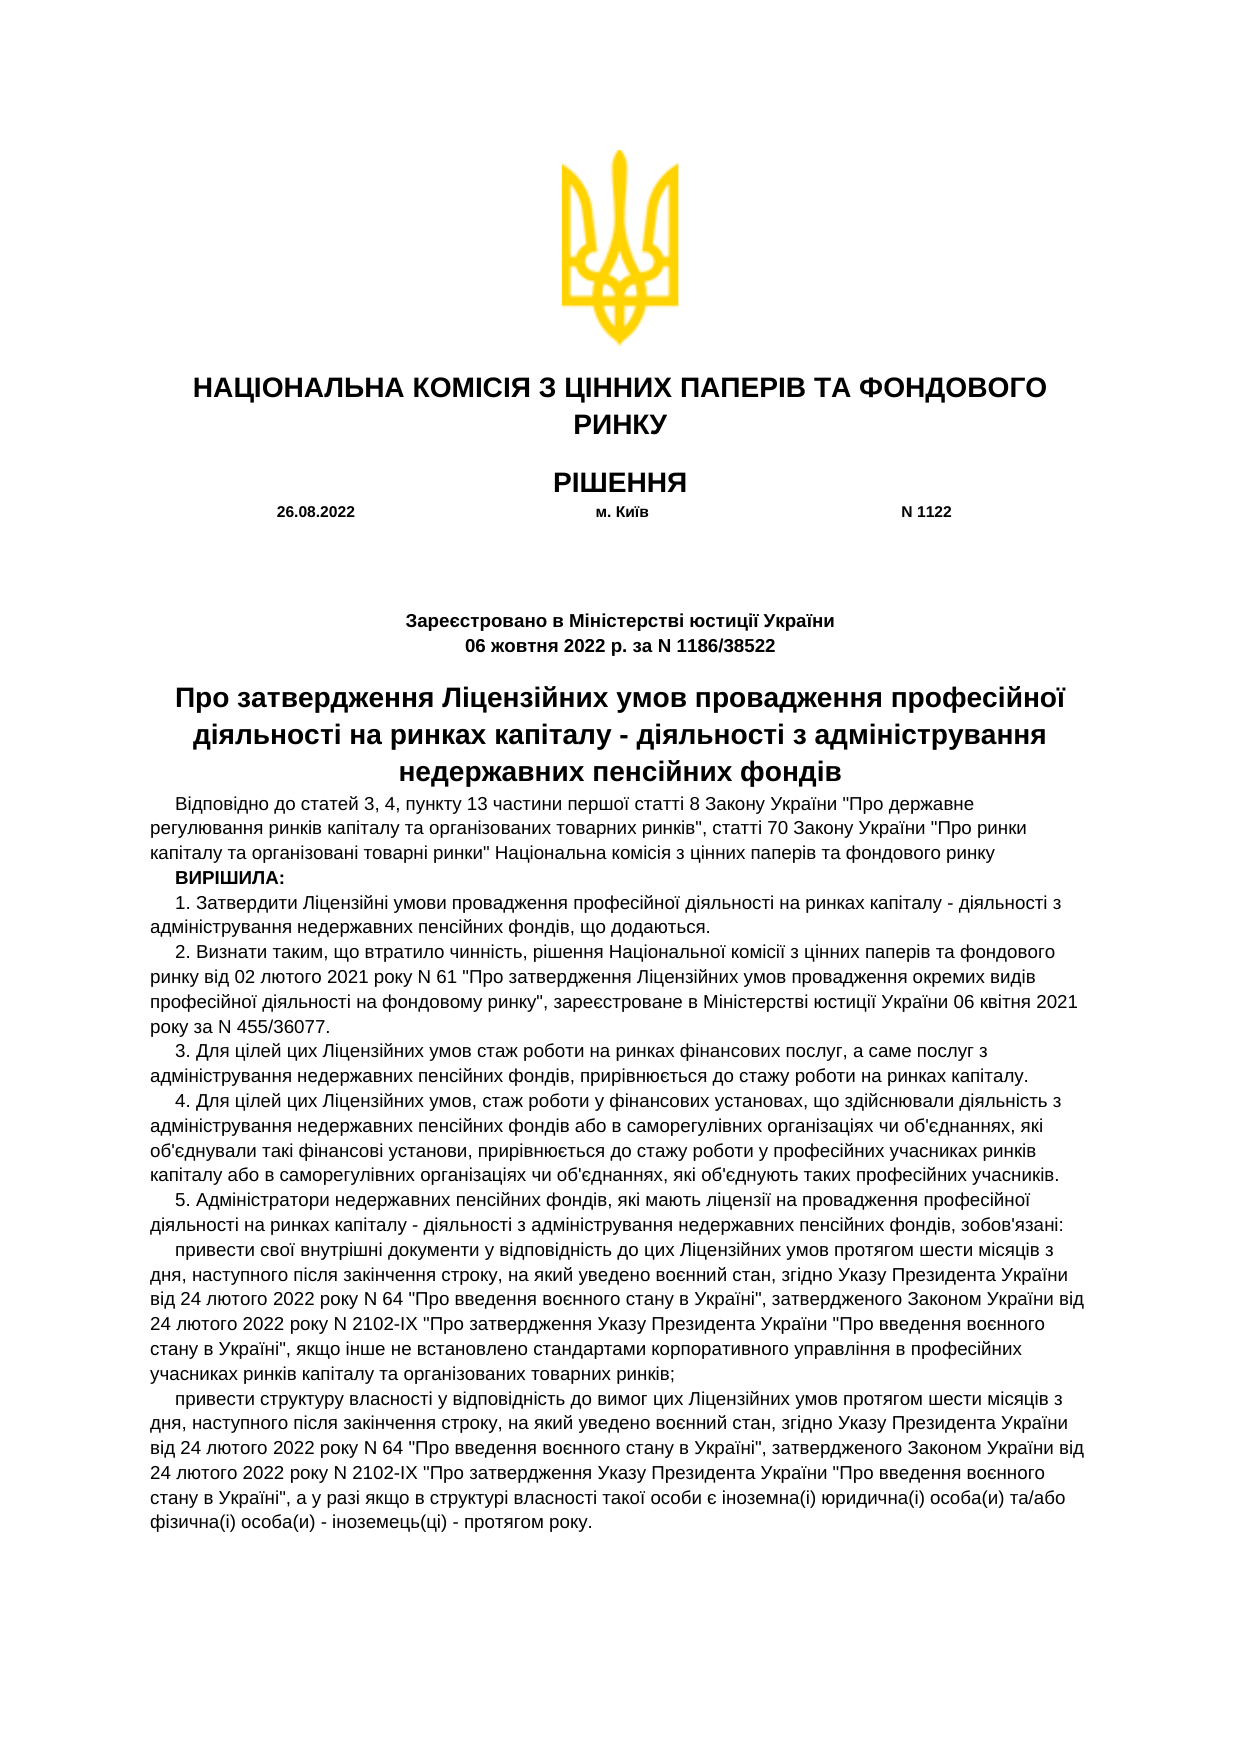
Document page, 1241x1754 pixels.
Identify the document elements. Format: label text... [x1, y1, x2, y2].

text Відповідно до статей 3, 4, пункту 13 частини першої статті 8 Закону України "Про державне регулювання ринків капіталу та організованих товарних ринків", статті 70 Закону України "Про ринки капіталу та організовані товарні ринки" Національна комісія з цінних паперів та фондового ринку [150, 792, 1090, 863]
text 3. Для цілей цих Ліцензійних умов стаж роботи на ринках фінансових послуг, а саме послуг з адміністрування недержавних пенсійних фондів, прирівнюється до стажу роботи на ринках капіталу. [150, 1040, 1090, 1087]
text 5. Адміністратори недержавних пенсійних фондів, які мають ліцензії на провадження професійної діяльності на ринках капіталу - діяльності з адміністрування недержавних пенсійних фондів, зобов'язані: [150, 1189, 1090, 1235]
text привести структуру власності у відповідність до вимог цих Ліцензійних умов протягом шести місяців з дня, наступного після закінчення строку, на який уведено воєнний стан, згідно Указу Президента України від 24 лютого 2022 року N 64 "Про введення воєнного стану в Україні", затвердженого Законом України від 24 лютого 2022 року N 2102-IX "Про затвердження Указу Президента України "Про введення воєнного стану в Україні", а у разі якщо в структурі власності такої особи є іноземна(і) юридична(і) особа(и) та/або фізична(і) особа(и) - іноземець(ці) - протягом року. [150, 1387, 1090, 1533]
text 4. Для цілей цих Ліцензійних умов, стаж роботи у фінансових установах, що здійснювали діяльність з адміністрування недержавних пенсійних фондів або в саморегулівних організаціях чи об'єднаннях, які об'єднували такі фінансові установи, прирівнюється до стажу роботи у професійних учасниках ринків капіталу або в саморегулівних організаціях чи об'єднаннях, які об'єднують таких професійних учасників. [150, 1090, 1090, 1186]
picture [561, 150, 679, 346]
table_header м. Київ [481, 503, 763, 525]
subtitle РІШЕННЯ [150, 466, 1090, 498]
table_header N 1122 [763, 503, 1090, 525]
table_header 26.08.2022 [150, 503, 481, 525]
subtitle НАЦІОНАЛЬНА КОМІСІЯ З ЦІННИХ ПАПЕРІВ ТА ФОНДОВОГО РИНКУ [150, 371, 1090, 440]
text Зареєстровано в Міністерстві юстиції України 06 жовтня 2022 р. за N 1186/38522 [150, 610, 1090, 657]
text ВИРІШИЛА: [150, 867, 1090, 888]
text привести свої внутрішні документи у відповідність до цих Ліцензійних умов протягом шести місяців з дня, наступного після закінчення строку, на який уведено воєнний стан, згідно Указу Президента України від 24 лютого 2022 року N 64 "Про введення воєнного стану в Україні", затвердженого Законом України від 24 лютого 2022 року N 2102-IX "Про затвердження Указу Президента України "Про введення воєнного стану в Україні", якщо інше не встановлено стандартами корпоративного управління в професійних учасниках ринків капіталу та організованих товарних ринків; [150, 1238, 1090, 1384]
text 2. Визнати таким, що втратило чинність, рішення Національної комісії з цінних паперів та фондового ринку від 02 лютого 2021 року N 61 "Про затвердження Ліцензійних умов провадження окремих видів професійної діяльності на фондовому ринку", зареєстроване в Міністерстві юстиції України 06 квітня 2021 року за N 455/36077. [150, 941, 1090, 1037]
subtitle Про затвердження Ліцензійних умов провадження професійної діяльності на ринках капіталу - діяльності з адміністрування недержавних пенсійних фондів [150, 681, 1090, 787]
text 1. Затвердити Ліцензійні умови провадження професійної діяльності на ринках капіталу - діяльності з адміністрування недержавних пенсійних фондів, що додаються. [150, 891, 1090, 938]
